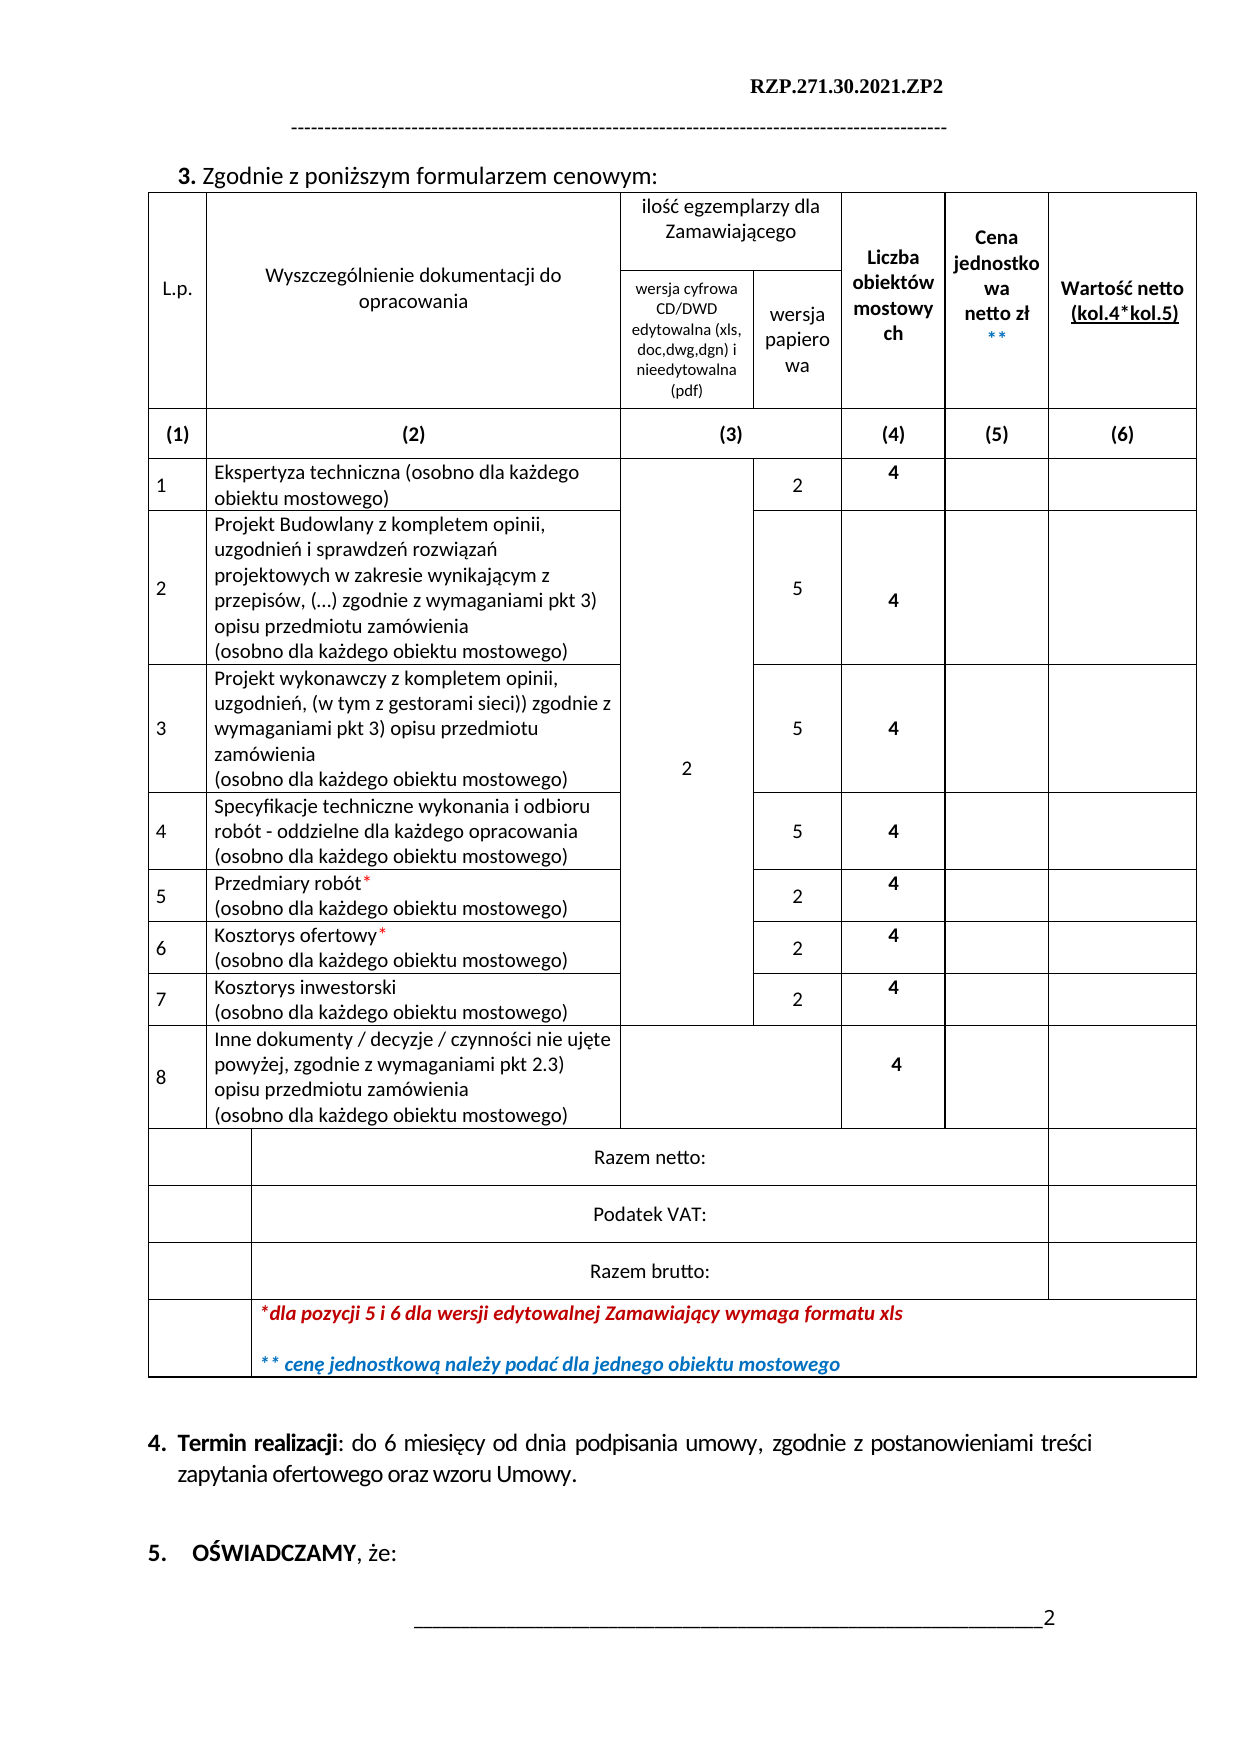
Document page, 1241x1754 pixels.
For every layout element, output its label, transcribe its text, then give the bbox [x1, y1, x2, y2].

table_cell 2 [149, 511, 206, 664]
table_cell Specyfikacje techniczne wykonania i odbioru robót - oddzielne dla każdego opracowania (osobno dla każdego obiektu mostowego) [207, 793, 620, 869]
table_cell (4) [842, 409, 944, 458]
table_cell 2 [754, 459, 841, 510]
table_cell (3) [621, 409, 841, 458]
table_cell *dla pozycji 5 i 6 dla wersji edytowalnej Zamawiający wymaga formatu xls ** cenę jednostkową należy podać dla jednego obiektu mostowego [252, 1300, 1196, 1376]
table_cell 6 [149, 922, 206, 973]
table_header L.p. [149, 193, 206, 408]
table_cell 1 [149, 459, 206, 510]
table_cell [1049, 793, 1196, 869]
text 3. Zgodnie z poniższym formularzem cenowym: [177, 155, 1092, 192]
list Termin realizacji: do 6 miesięcy od dnia podpisania umowy, zgodnie z postanowieniami treści zapytania ofertowego oraz wzoru Umowy. [148, 1427, 1092, 1488]
table_cell 4 [842, 793, 944, 869]
table_cell [1049, 1026, 1196, 1127]
table_cell 4 [842, 974, 944, 1025]
table_cell Projekt wykonawczy z kompletem opinii, uzgodnień, (w tym z gestorami sieci)) zgodnie z wymaganiami pkt 3) opisu przedmiotu zamówienia (osobno dla każdego obiektu mostowego) [207, 665, 620, 792]
table_header Wyszczególnienie dokumentacji do opracowania [207, 193, 620, 408]
table_cell (6) [1049, 409, 1196, 458]
table_cell [1049, 974, 1196, 1025]
list OŚWIADCZAMY, że: [148, 1532, 1092, 1569]
table_cell 4 [842, 870, 944, 921]
table_cell Kosztorys ofertowy* (osobno dla każdego obiektu mostowego) [207, 922, 620, 973]
table_cell Kosztorys inwestorski (osobno dla każdego obiektu mostowego) [207, 974, 620, 1025]
table_cell [946, 459, 1048, 510]
table_cell [946, 1026, 1048, 1127]
table_cell [1049, 870, 1196, 921]
table_cell [149, 1300, 251, 1376]
table_cell 4 [842, 665, 944, 792]
table_cell 4 [842, 459, 944, 510]
table_cell [149, 1129, 251, 1185]
table_cell [946, 974, 1048, 1025]
table_cell [946, 922, 1048, 973]
table_cell 4 [842, 922, 944, 973]
table_cell 8 [149, 1026, 206, 1127]
table_cell 5 [149, 870, 206, 921]
table_cell [1049, 1186, 1196, 1242]
table_cell 5 [754, 665, 841, 792]
table_cell Ekspertyza techniczna (osobno dla każdego obiektu mostowego) [207, 459, 620, 510]
table_cell [946, 793, 1048, 869]
table_cell 2 [754, 870, 841, 921]
table_cell [1049, 665, 1196, 792]
table_cell 5 [754, 511, 841, 664]
table_cell [1049, 459, 1196, 510]
table_cell 4 [149, 793, 206, 869]
table_cell 2 [621, 510, 753, 1025]
table_cell [946, 511, 1048, 664]
table_cell [621, 1026, 841, 1127]
table_header Cena jednostkowa netto zł ** [946, 193, 1048, 408]
table_cell 4 [842, 1026, 944, 1127]
table_cell 4 [842, 511, 944, 664]
table_cell (2) [207, 409, 620, 458]
table_cell Razem netto: [252, 1129, 1048, 1185]
table_cell Inne dokumenty / decyzje / czynności nie ujęte powyżej, zgodnie z wymaganiami pkt 2.3) opisu przedmiotu zamówienia (osobno dla każdego obiektu mostowego) [207, 1026, 620, 1127]
table_header Liczba obiektów mostowych [842, 193, 944, 408]
table_cell 3 [149, 665, 206, 792]
table_cell [946, 665, 1048, 792]
table_cell wersja cyfrowa CD/DWD edytowalna (xls, doc,dwg,dgn) i nieedytowalna (pdf) [621, 271, 753, 408]
table_cell 7 [149, 974, 206, 1025]
table_cell 2 [754, 922, 841, 973]
table_cell [1049, 1243, 1196, 1299]
table_cell Razem brutto: [252, 1243, 1048, 1299]
table_cell [1049, 511, 1196, 664]
table_cell Podatek VAT: [252, 1186, 1048, 1242]
table_cell (1) [149, 409, 206, 458]
table_cell [1049, 1129, 1196, 1185]
table_cell Projekt Budowlany z kompletem opinii, uzgodnień i sprawdzeń rozwiązań projektowych w zakresie wynikającym z przepisów, (…) zgodnie z wymaganiami pkt 3) opisu przedmiotu zamówienia (osobno dla każdego obiektu mostowego) [207, 511, 620, 664]
table_header ilość egzemplarzy dla Zamawiającego [621, 193, 841, 269]
table_cell [149, 1186, 251, 1242]
table_cell (5) [946, 409, 1048, 458]
table_cell [946, 870, 1048, 921]
table_cell [149, 1243, 251, 1299]
table_cell wersja papierowa [754, 271, 841, 408]
table_header Wartość netto (kol.4*kol.5) [1049, 193, 1196, 408]
table_cell 2 [754, 974, 841, 1025]
table_cell [621, 459, 753, 510]
table_cell 5 [754, 793, 841, 869]
table_cell Przedmiary robót* (osobno dla każdego obiektu mostowego) [207, 870, 620, 921]
table_cell [1049, 922, 1196, 973]
